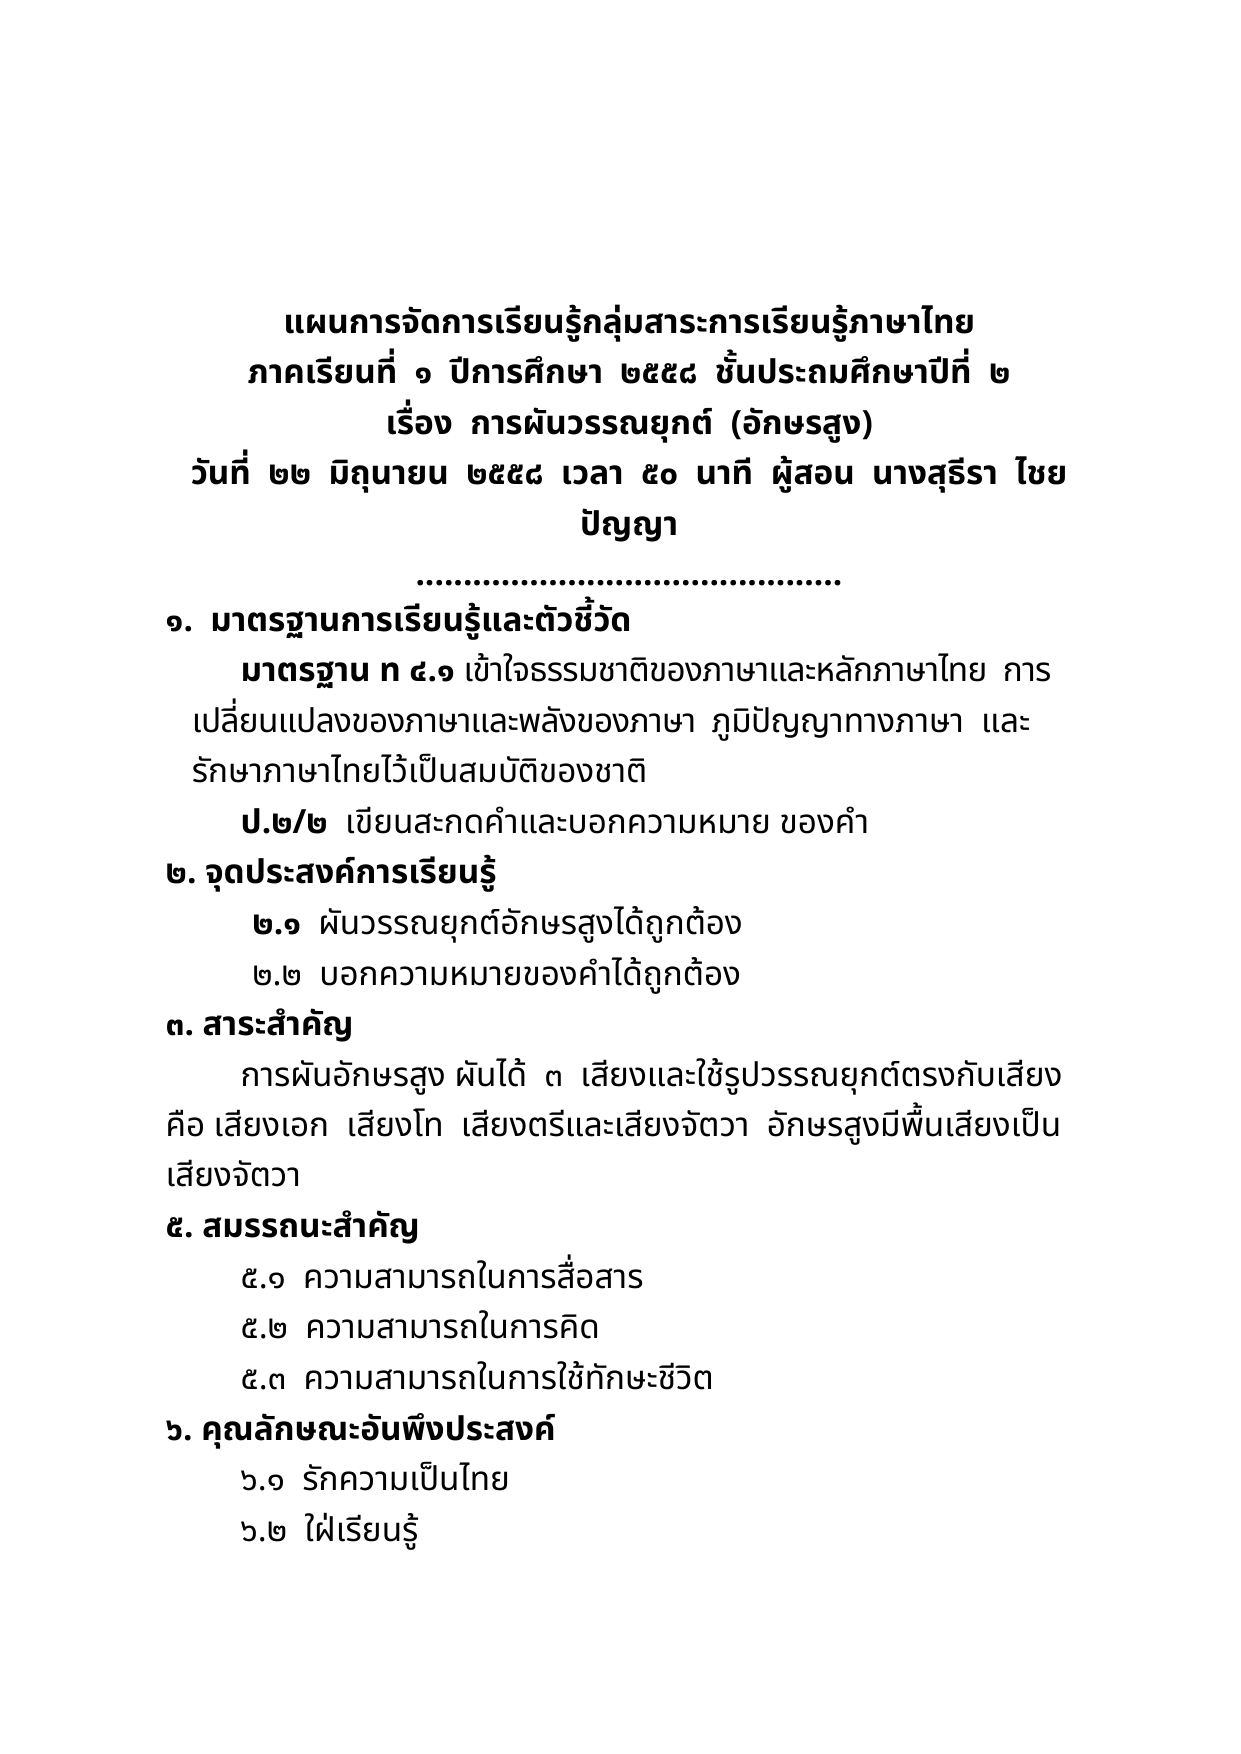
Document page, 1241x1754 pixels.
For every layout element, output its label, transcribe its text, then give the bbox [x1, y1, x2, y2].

text ๕.๑ ความสามารถในการสื่อสาร [165, 1252, 1092, 1303]
text ๒.๑ ผันวรรณยุกต์อักษรสูงได้ถูกต้อง [165, 899, 1092, 949]
text ๑. มาตรฐานการเรียนรู้และตัวชี้วัด [165, 595, 1092, 646]
text ๒. จุดประสงค์การเรียนรู้ [165, 848, 1092, 899]
text ๓. สาระสำคัญ [165, 1000, 1092, 1051]
text ๕. สมรรถนะสำคัญ [165, 1202, 1092, 1252]
text เรื่อง การผันวรรณยุกต์ (อักษรสูง) [165, 398, 1092, 449]
text ๕.๓ ความสามารถในการใช้ทักษะชีวิต [165, 1354, 1092, 1404]
text ๖. คุณลักษณะอันพึงประสงค์ [165, 1404, 1092, 1455]
text ภาคเรียนที่ ๑ ปีการศึกษา ๒๕๕๘ ชั้นประถมศึกษาปีที่ ๒ [165, 348, 1092, 398]
text มาตรฐาน ท ๔.๑ เข้าใจธรรมชาติของภาษาและหลักภาษาไทย การเปลี่ยนแปลงของภาษาและพลังของภาษา ภูมิปัญญาทางภาษา และรักษาภาษาไทยไว้เป็นสมบัติของชาติ [192, 646, 1092, 797]
text ๕.๒ ความสามารถในการคิด [165, 1303, 1092, 1354]
text ๖.๑ รักความเป็นไทย [165, 1455, 1092, 1506]
text ............................................. [165, 550, 1092, 595]
text วันที่ ๒๒ มิถุนายน ๒๕๕๘ เวลา ๕๐ นาที ผู้สอน นางสุธีรา ไชยปัญญา [165, 449, 1092, 550]
text แผนการจัดการเรียนรู้กลุ่มสาระการเรียนรู้ภาษาไทย [165, 298, 1092, 348]
text ป.๒/๒ เขียนสะกดคำและบอกความหมาย ของคำ [193, 797, 1092, 848]
text การผันอักษรสูง ผันได้ ๓ เสียงและใช้รูปวรรณยุกต์ตรงกับเสียง คือ เสียงเอก เสียงโท เสียงตรีและเสียงจัตวา อักษรสูงมีพื้นเสียงเป็นเสียงจัตวา [165, 1051, 1092, 1202]
text ๒.๒ บอกความหมายของคำได้ถูกต้อง [165, 949, 1092, 1000]
text ๖.๒ ใฝ่เรียนรู้ [165, 1506, 1092, 1556]
